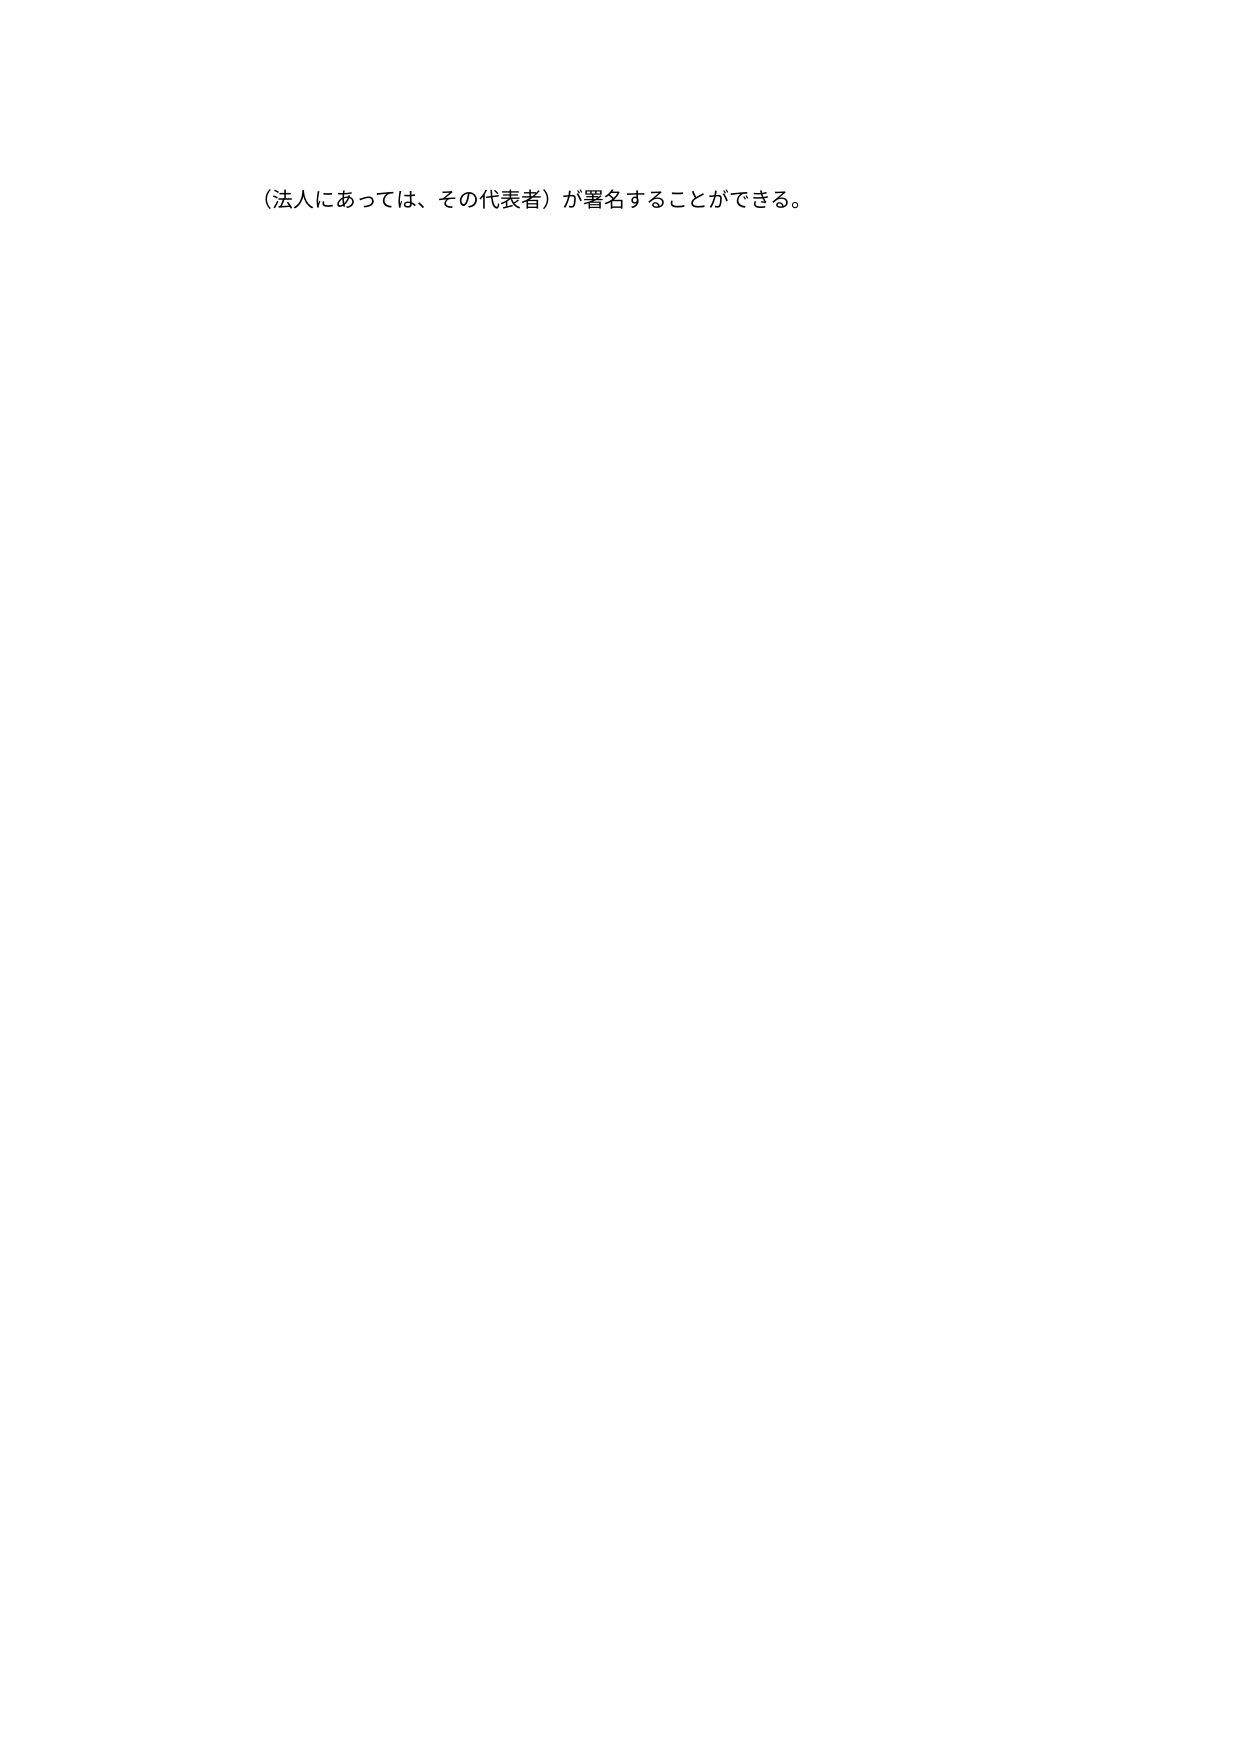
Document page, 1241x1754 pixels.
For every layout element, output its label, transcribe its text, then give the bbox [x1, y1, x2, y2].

text （法人にあっては、その代表者）が署名することができる。 [252, 179, 1092, 217]
